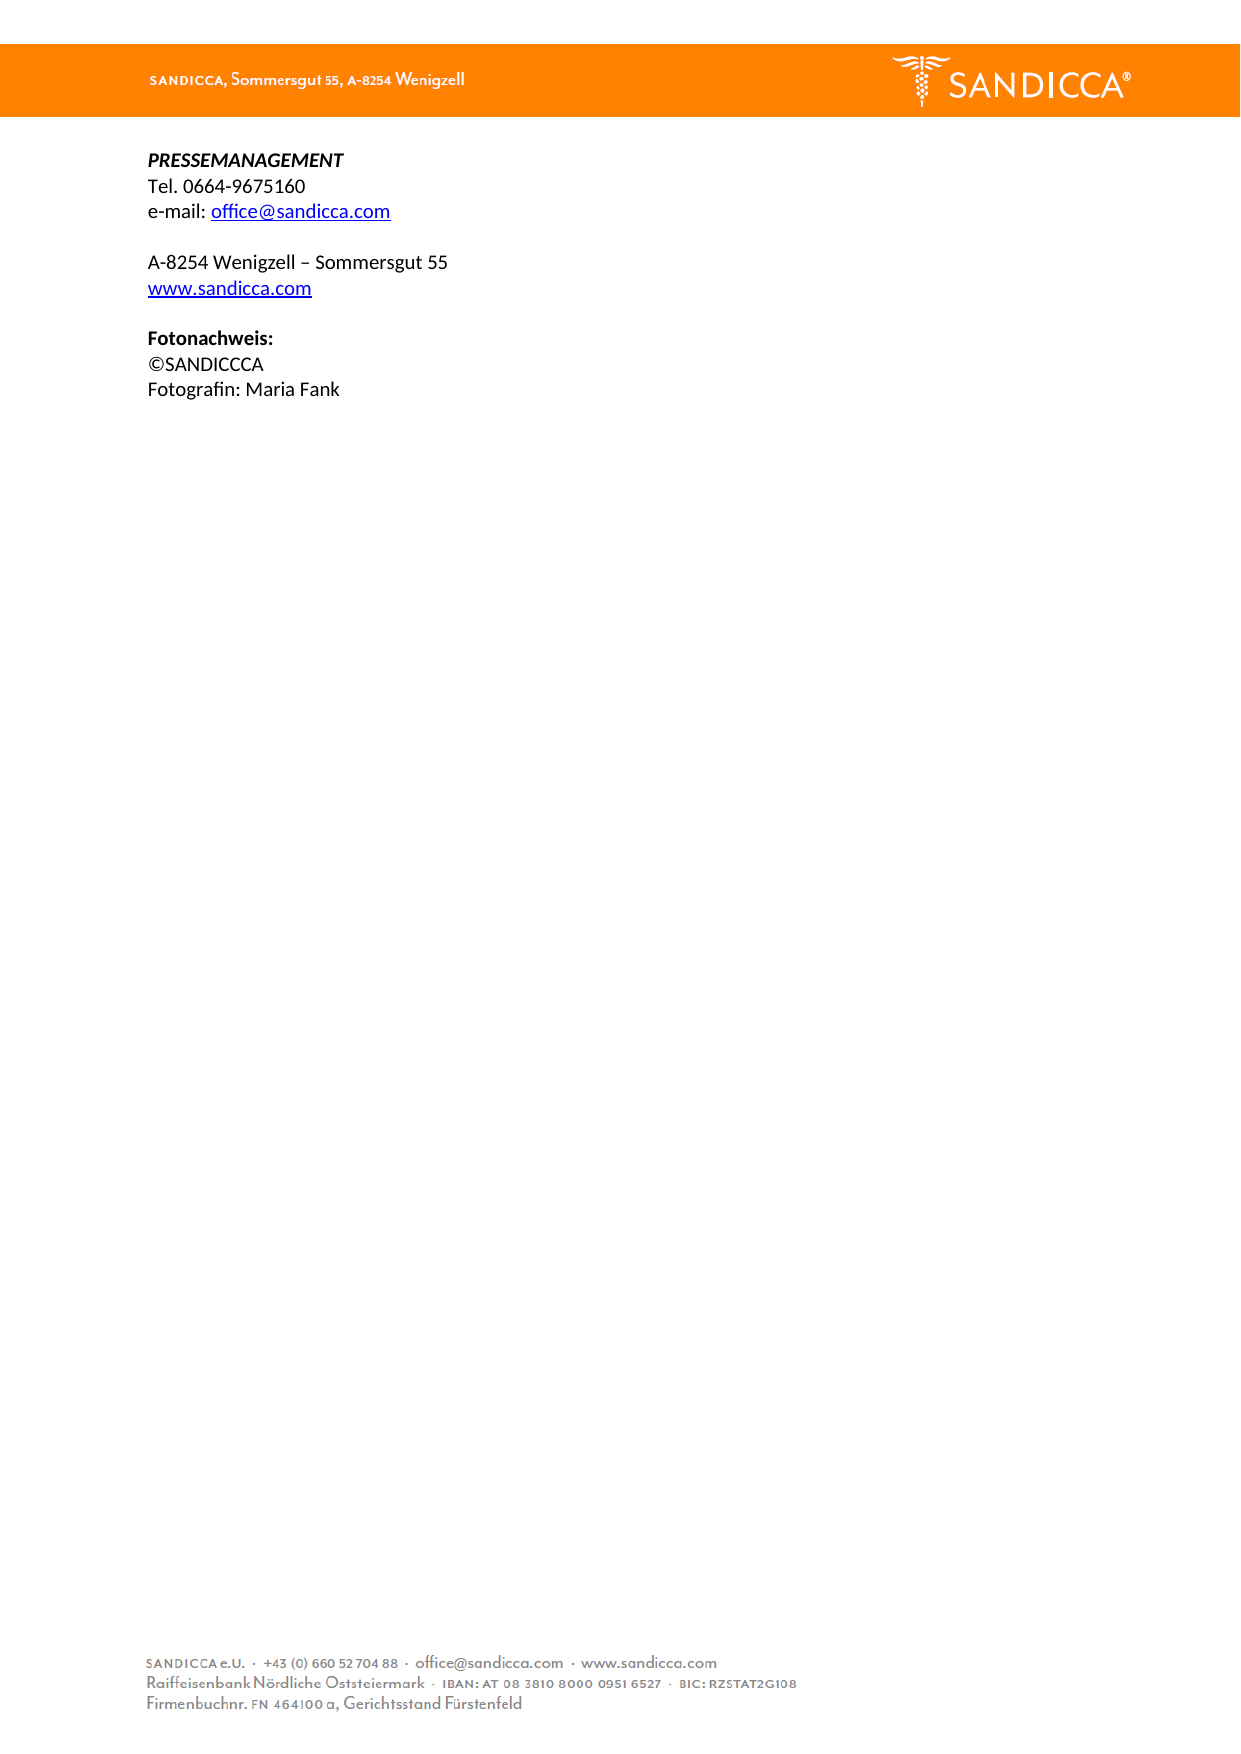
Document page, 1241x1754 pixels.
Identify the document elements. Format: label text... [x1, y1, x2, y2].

text A-8254 Wenigzell – Sommersgut 55 [148, 249, 1093, 275]
text Fotografin: Maria Fank [148, 376, 1093, 402]
text www.sandicca.com [148, 275, 1093, 300]
text e-mail: office@sandicca.com [148, 198, 1093, 224]
picture [0, 1640, 1235, 1729]
picture [0, 44, 1241, 119]
text Fotonachweis: [148, 326, 1093, 351]
text PRESSEMANAGEMENT [148, 148, 1093, 173]
text ©SANDICCCA [148, 351, 1093, 376]
text Tel. 0664-9675160 [148, 173, 1093, 198]
